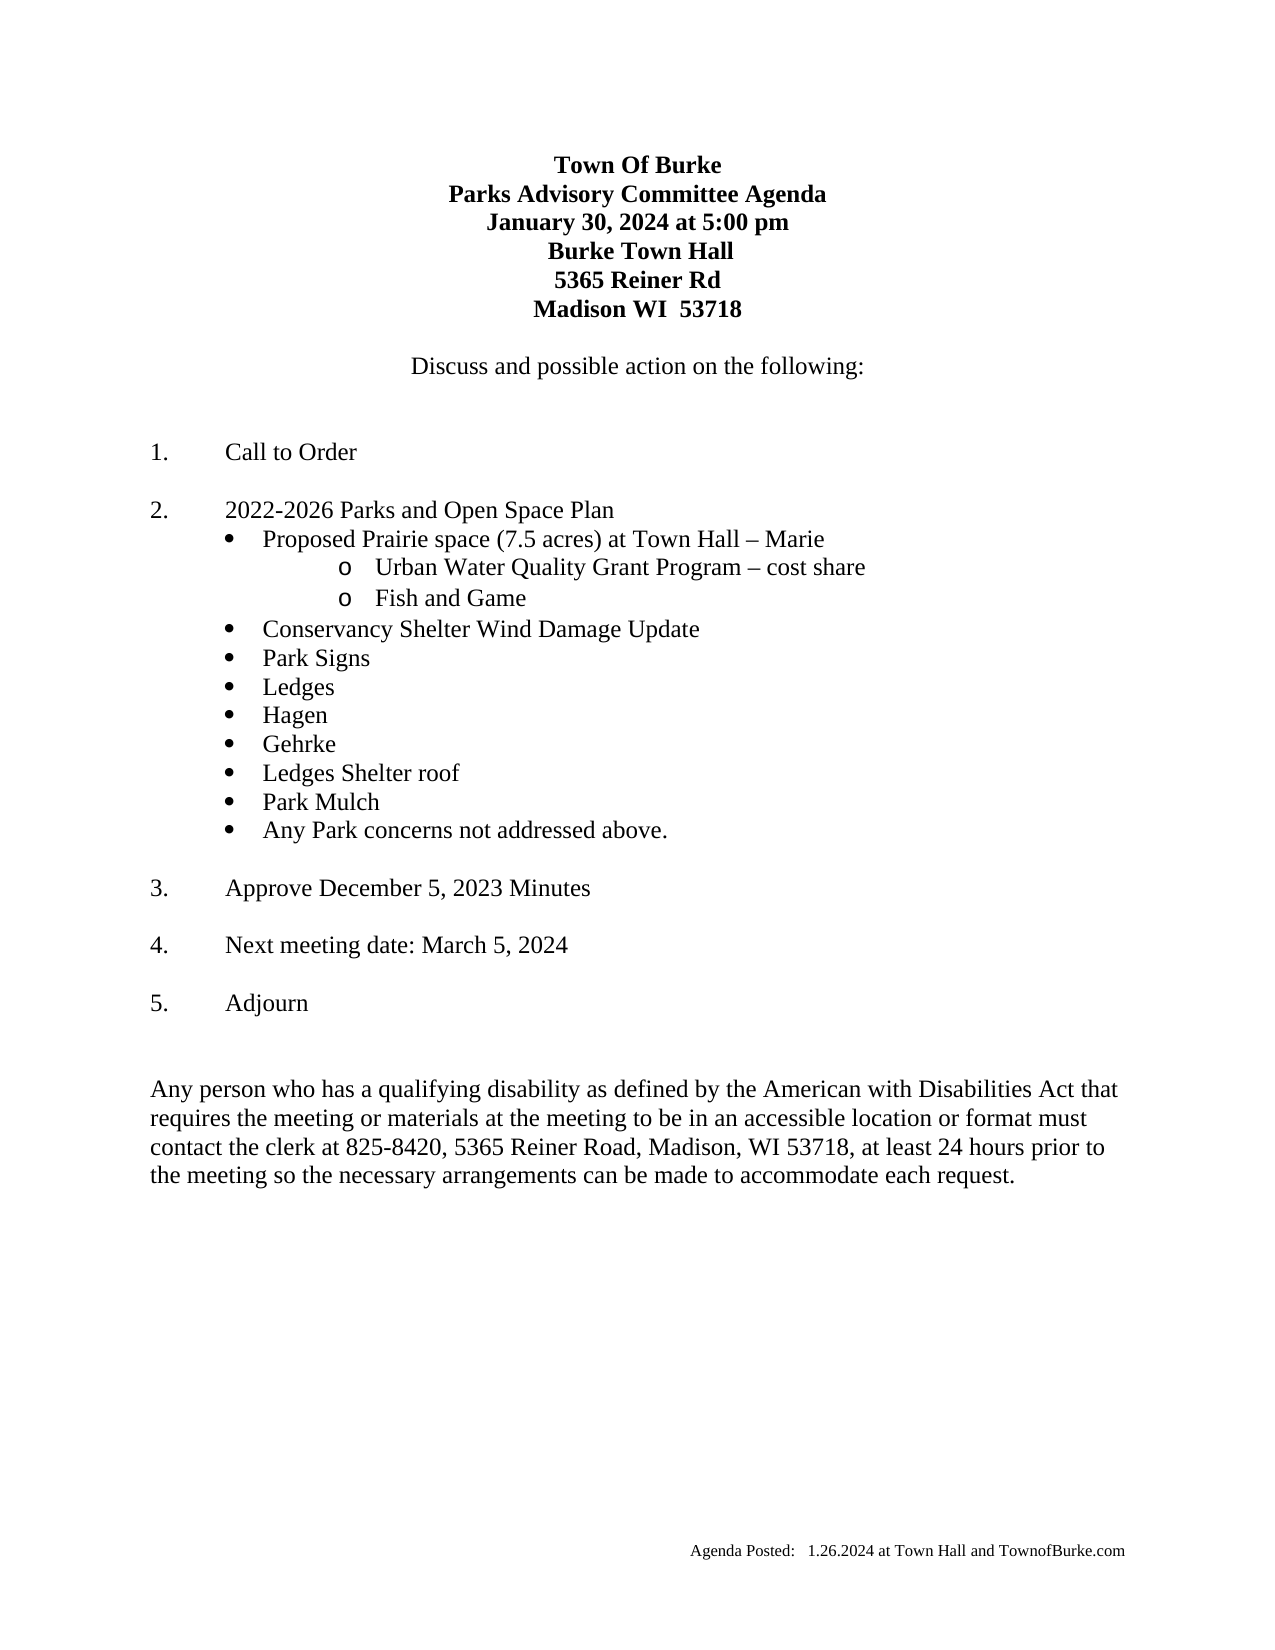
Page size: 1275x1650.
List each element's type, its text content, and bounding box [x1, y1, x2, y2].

text Discuss and possible action on the following: [150, 351, 1125, 380]
list Hagen [225, 700, 1125, 729]
list Any person who has a qualifying disability as defined by the American with Disabilities Act that requires the meeting or materials at the meeting to be in an accessible location or format must contact the clerk at 825-8420, 5365 Reiner Road, Madison, WI 53718, at least 24 hours prior to the meeting so the necessary arrangements can be made to accommodate each request. [150, 1074, 1125, 1189]
title Town Of Burke [150, 150, 1125, 179]
list Call to Order [150, 437, 1125, 466]
list Gehrke [225, 729, 1125, 758]
list Conservancy Shelter Wind Damage Update [225, 614, 1125, 643]
text January 30, 2024 at 5:00 pm [150, 207, 1125, 236]
list Ledges Shelter roof [225, 758, 1125, 787]
list Park Signs [225, 643, 1125, 672]
list Urban Water Quality Grant Program – cost share [337, 552, 1125, 583]
list Proposed Prairie space (7.5 acres) at Town Hall – Marie [225, 524, 1125, 552]
list Adjourn [150, 988, 1125, 1017]
text 5365 Reiner Rd [150, 265, 1125, 294]
list 2022-2026 Parks and Open Space Plan [150, 495, 1125, 524]
text Burke Town Hall [150, 236, 1125, 265]
text Madison WI 53718 [150, 294, 1125, 322]
list Park Mulch [225, 787, 1125, 815]
list Approve December 5, 2023 Minutes [150, 873, 1125, 902]
title Parks Advisory Committee Agenda [150, 179, 1125, 207]
list Next meeting date: March 5, 2024 [150, 930, 1125, 959]
list Ledges [225, 672, 1125, 700]
list Fish and Game [337, 583, 1125, 614]
list Any Park concerns not addressed above. [225, 815, 1125, 844]
